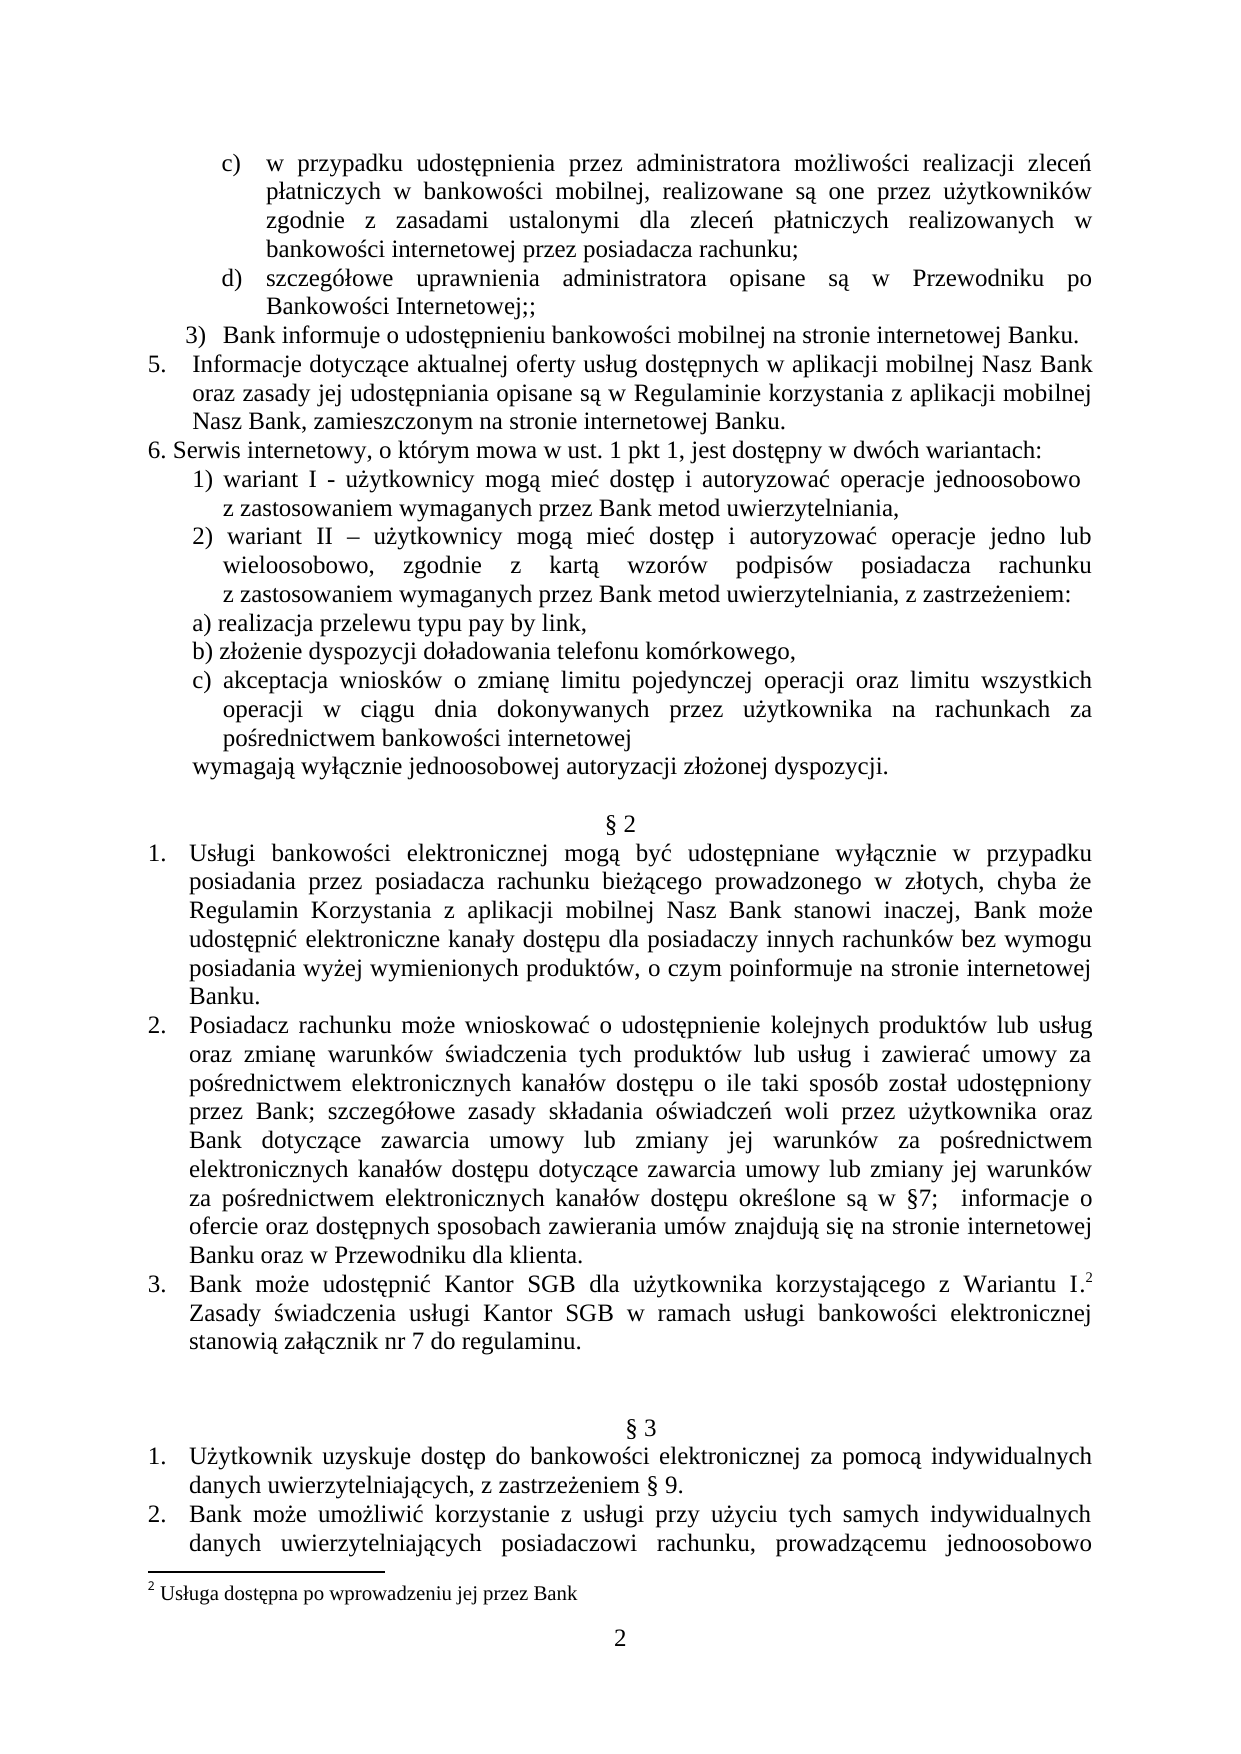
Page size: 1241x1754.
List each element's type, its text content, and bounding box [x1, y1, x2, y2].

list Informacje dotyczące aktualnej oferty usług dostępnych w aplikacji mobilnej Nasz Bank oraz zasady jej udostępniania opisane są w Regulaminie korzystania z aplikacji mobilnej Nasz Bank, zamieszczonym na stronie internetowej Banku. [148, 349, 1093, 435]
list szczegółowe uprawnienia administratora opisane są w Przewodniku po Bankowości Internetowej;; [221, 263, 1093, 320]
text 2) wariant II – użytkownicy mogą mieć dostęp i autoryzować operacje jedno lub wieloosobowo, zgodnie z kartą wzorów podpisów posiadacza rachunku z zastosowaniem wymaganych przez Bank metod uwierzytelniania, z zastrzeżeniem: [192, 521, 1093, 608]
list Bank może udostępnić Kantor SGB dla użytkownika korzystającego z Wariantu I. Zasady świadczenia usługi Kantor SGB w ramach usługi bankowości elektronicznej stanowią załącznik nr 7 do regulaminu. [148, 1269, 1093, 1355]
text § 3 [189, 1413, 1093, 1441]
list Bank informuje o udostępnieniu bankowości mobilnej na stronie internetowej Banku. [185, 320, 1093, 349]
text a) realizacja przelewu typu pay by link, [192, 608, 1093, 636]
text c) akceptacja wniosków o zmianę limitu pojedynczej operacji oraz limitu wszystkich operacji w ciągu dnia dokonywanych przez użytkownika na rachunkach za pośrednictwem bankowości internetowej [192, 665, 1093, 751]
list w przypadku udostępnienia przez administratora możliwości realizacji zleceń płatniczych w bankowości mobilnej, realizowane są one przez użytkowników zgodnie z zasadami ustalonymi dla zleceń płatniczych realizowanych w bankowości internetowej przez posiadacza rachunku; [221, 148, 1093, 263]
text § 2 [148, 809, 1093, 838]
list Posiadacz rachunku może wnioskować o udostępnienie kolejnych produktów lub usług oraz zmianę warunków świadczenia tych produktów lub usług i zawierać umowy za pośrednictwem elektronicznych kanałów dostępu o ile taki sposób został udostępniony przez Bank; szczegółowe zasady składania oświadczeń woli przez użytkownika oraz Bank dotyczące zawarcia umowy lub zmiany jej warunków za pośrednictwem elektronicznych kanałów dostępu dotyczące zawarcia umowy lub zmiany jej warunków za pośrednictwem elektronicznych kanałów dostępu określone są w §7; informacje o ofercie oraz dostępnych sposobach zawierania umów znajdują się na stronie internetowej Banku oraz w Przewodniku dla klienta. [148, 1010, 1093, 1269]
text wymagają wyłącznie jednoosobowej autoryzacji złożonej dyspozycji. [192, 751, 1093, 780]
text 6. Serwis internetowy, o którym mowa w ust. 1 pkt 1, jest dostępny w dwóch wariantach: [148, 435, 1093, 464]
list Usługi bankowości elektronicznej mogą być udostępniane wyłącznie w przypadku posiadania przez posiadacza rachunku bieżącego prowadzonego w złotych, chyba że Regulamin Korzystania z aplikacji mobilnej Nasz Bank stanowi inaczej, Bank może udostępnić elektroniczne kanały dostępu dla posiadaczy innych rachunków bez wymogu posiadania wyżej wymienionych produktów, o czym poinformuje na stronie internetowej Banku. [148, 838, 1093, 1010]
text 1) wariant I - użytkownicy mogą mieć dostęp i autoryzować operacje jednoosobowo z zastosowaniem wymaganych przez Bank metod uwierzytelniania, [192, 464, 1093, 521]
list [148, 1499, 1093, 1556]
text b) złożenie dyspozycji doładowania telefonu komórkowego, [192, 636, 1093, 665]
list Użytkownik uzyskuje dostęp do bankowości elektronicznej za pomocą indywidualnych danych uwierzytelniających, z zastrzeżeniem § 9. [148, 1441, 1093, 1499]
